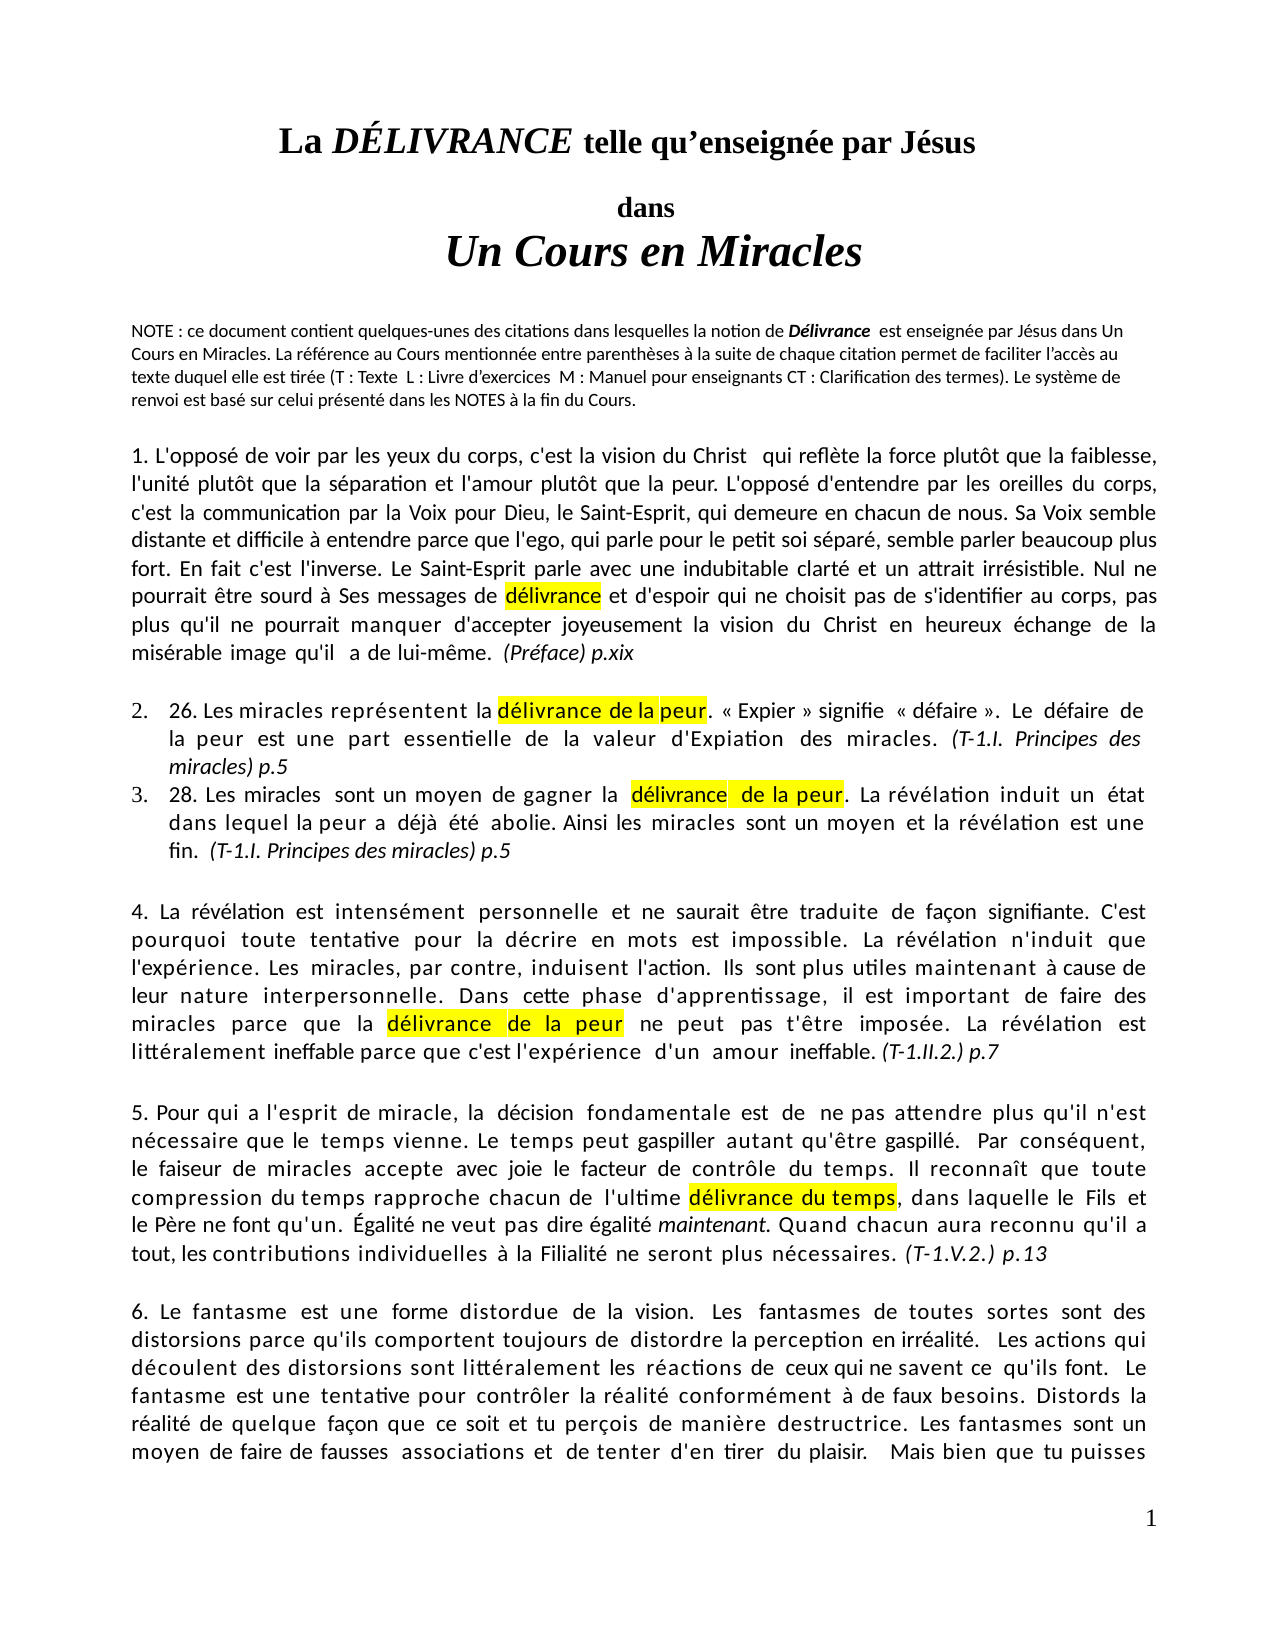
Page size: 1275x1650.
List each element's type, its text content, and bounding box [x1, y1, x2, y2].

text NOTE : ce document contient quelques-unes des citations dans lesquelles la notion de Délivrance est enseignée par Jésus dans Un Cours en Miracles. La référence au Cours mentionnée entre parenthèses à la suite de chaque citation permet de faciliter l’accès au texte duquel elle est tirée (T : Texte L : Livre d’exercices M : Manuel pour enseignants CT : Clarification des termes). Le système de renvoi est basé sur celui présenté dans les NOTES à la fin du Cours. [131, 319, 1157, 411]
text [131, 1297, 1147, 1465]
text Un Cours en Miracles [279, 223, 1157, 276]
text La DÉLIVRANCE telle qu’enseignée par Jésus [279, 118, 1157, 161]
text 4. La révélation est intensément personnelle et ne saurait être traduite de façon signifiante. C'est pourquoi toute tentative pour la décrire en mots est impossible. La révélation n'induit que l'expérience. Les miracles, par contre, induisent l'action. Ils sont plus utiles maintenant à cause de leur nature interpersonnelle. Dans cette phase d'apprentissage, il est important de faire des miracles parce que la délivrance de la peur ne peut pas t'être imposée. La révélation est littéralement ineffable parce que c'est l'expérience d'un amour ineffable. (T-1.II.2.) p.7 [131, 897, 1146, 1065]
list 26. Les miracles représentent la délivrance de la peur. « Expier » signifie « défaire ». Le défaire de la peur est une part essentielle de la valeur d'Expiation des miracles. (T-1.I. Principes des miracles) p.5 [131, 696, 1143, 780]
list 28. Les miracles sont un moyen de gagner la délivrance de la peur. La révélation induit un état dans lequel la peur a déjà été abolie. Ainsi les miracles sont un moyen et la révélation est une fin. (T-1.I. Principes des miracles) p.5 [131, 780, 1144, 864]
text 5. Pour qui a l'esprit de miracle, la décision fondamentale est de ne pas attendre plus qu'il n'est nécessaire que le temps vienne. Le temps peut gaspiller autant qu'être gaspillé. Par conséquent, le faiseur de miracles accepte avec joie le facteur de contrôle du temps. Il reconnaît que toute compression du temps rapproche chacun de l'ultime délivrance du temps, dans laquelle le Fils et le Père ne font qu'un. Égalité ne veut pas dire égalité maintenant. Quand chacun aura reconnu qu'il a tout, les contributions individuelles à la Filialité ne seront plus nécessaires. (T-1.V.2.) p.13 [131, 1098, 1146, 1267]
text dans [500, 190, 1157, 223]
text 1. L'opposé de voir par les yeux du corps, c'est la vision du Christ qui reflète la force plutôt que la faiblesse, l'unité plutôt que la séparation et l'amour plutôt que la peur. L'opposé d'entendre par les oreilles du corps, c'est la communication par la Voix pour Dieu, le Saint-Esprit, qui demeure en chacun de nous. Sa Voix semble distante et difficile à entendre parce que l'ego, qui parle pour le petit soi séparé, semble parler beaucoup plus fort. En fait c'est l'inverse. Le Saint-Esprit parle avec une indubitable clarté et un attrait irrésistible. Nul ne pourrait être sourd à Ses messages de délivrance et d'espoir qui ne choisit pas de s'identifier au corps, pas plus qu'il ne pourrait manquer d'accepter joyeusement la vision du Christ en heureux échange de la misérable image qu'il a de lui-même. (Préface) p.xix [131, 442, 1157, 666]
